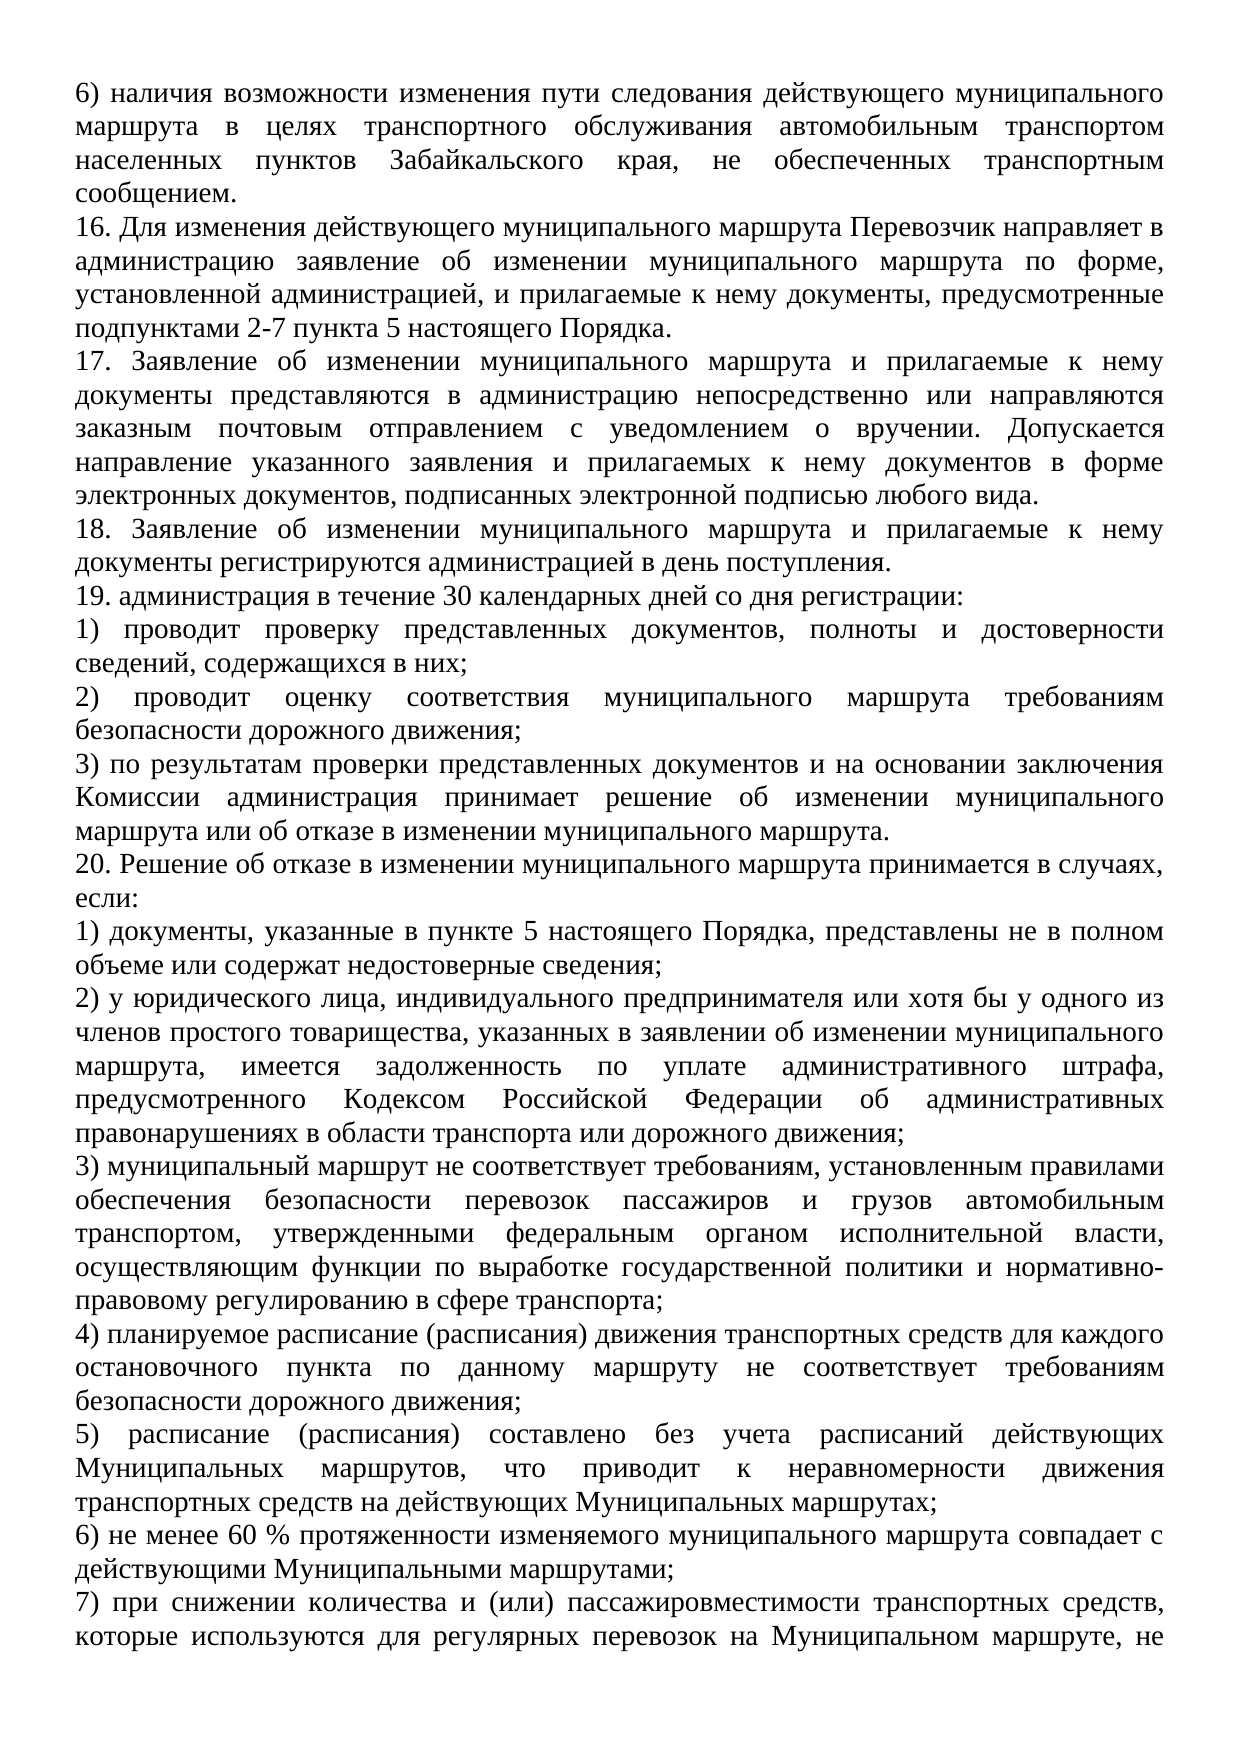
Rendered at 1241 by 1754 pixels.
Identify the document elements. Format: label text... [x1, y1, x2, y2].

text 4) планируемое расписание (расписания) движения транспортных средств для каждого остановочного пункта по данному маршруту не соответствует требованиям безопасности дорожного движения; [75, 1316, 1165, 1417]
text 20. Решение об отказе в изменении муниципального маршрута принимается в случаях, если: [75, 846, 1165, 913]
text 19. администрация в течение 30 календарных дней со дня регистрации: [75, 578, 1165, 612]
text 3) муниципальный маршрут не соответствует требованиям, установленным правилами обеспечения безопасности перевозок пассажиров и грузов автомобильным транспортом, утвержденными федеральным органом исполнительной власти, осуществляющим функции по выработке государственной политики и нормативно-правовому регулированию в сфере транспорта; [75, 1148, 1165, 1316]
text 3) по результатам проверки представленных документов и на основании заключения Комиссии администрация принимает решение об изменении муниципального маршрута или об отказе в изменении муниципального маршрута. [75, 746, 1165, 846]
text 17. Заявление об изменении муниципального маршрута и прилагаемые к нему документы представляются в администрацию непосредственно или направляются заказным почтовым отправлением с уведомлением о вручении. Допускается направление указанного заявления и прилагаемых к нему документов в форме электронных документов, подписанных электронной подписью любого вида. [75, 343, 1165, 511]
text 6) не менее 60 % протяженности изменяемого муниципального маршрута совпадает с действующими Муниципальными маршрутами; [75, 1517, 1165, 1584]
text 2) у юридического лица, индивидуального предпринимателя или хотя бы у одного из членов простого товарищества, указанных в заявлении об изменении муниципального маршрута, имеется задолженность по уплате административного штрафа, предусмотренного Кодексом Российской Федерации об административных правонарушениях в области транспорта или дорожного движения; [75, 981, 1165, 1148]
text 1) документы, указанные в пункте 5 настоящего Порядка, представлены не в полном объеме или содержат недостоверные сведения; [75, 913, 1165, 981]
text 16. Для изменения действующего муниципального маршрута Перевозчик направляет в администрацию заявление об изменении муниципального маршрута по форме, установленной администрацией, и прилагаемые к нему документы, предусмотренные подпунктами 2-7 пункта 5 настоящего Порядка. [75, 209, 1165, 343]
text 5) расписание (расписания) составлено без учета расписаний действующих Муниципальных маршрутов, что приводит к неравномерности движения транспортных средств на действующих Муниципальных маршрутах; [75, 1417, 1165, 1517]
text 6) наличия возможности изменения пути следования действующего муниципального маршрута в целях транспортного обслуживания автомобильным транспортом населенных пунктов Забайкальского края, не обеспеченных транспортным сообщением. [75, 75, 1165, 209]
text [75, 1584, 1165, 1651]
text 1) проводит проверку представленных документов, полноты и достоверности сведений, содержащихся в них; [75, 612, 1165, 679]
text 2) проводит оценку соответствия муниципального маршрута требованиям безопасности дорожного движения; [75, 679, 1165, 746]
text 18. Заявление об изменении муниципального маршрута и прилагаемые к нему документы регистрируются администрацией в день поступления. [75, 511, 1165, 578]
